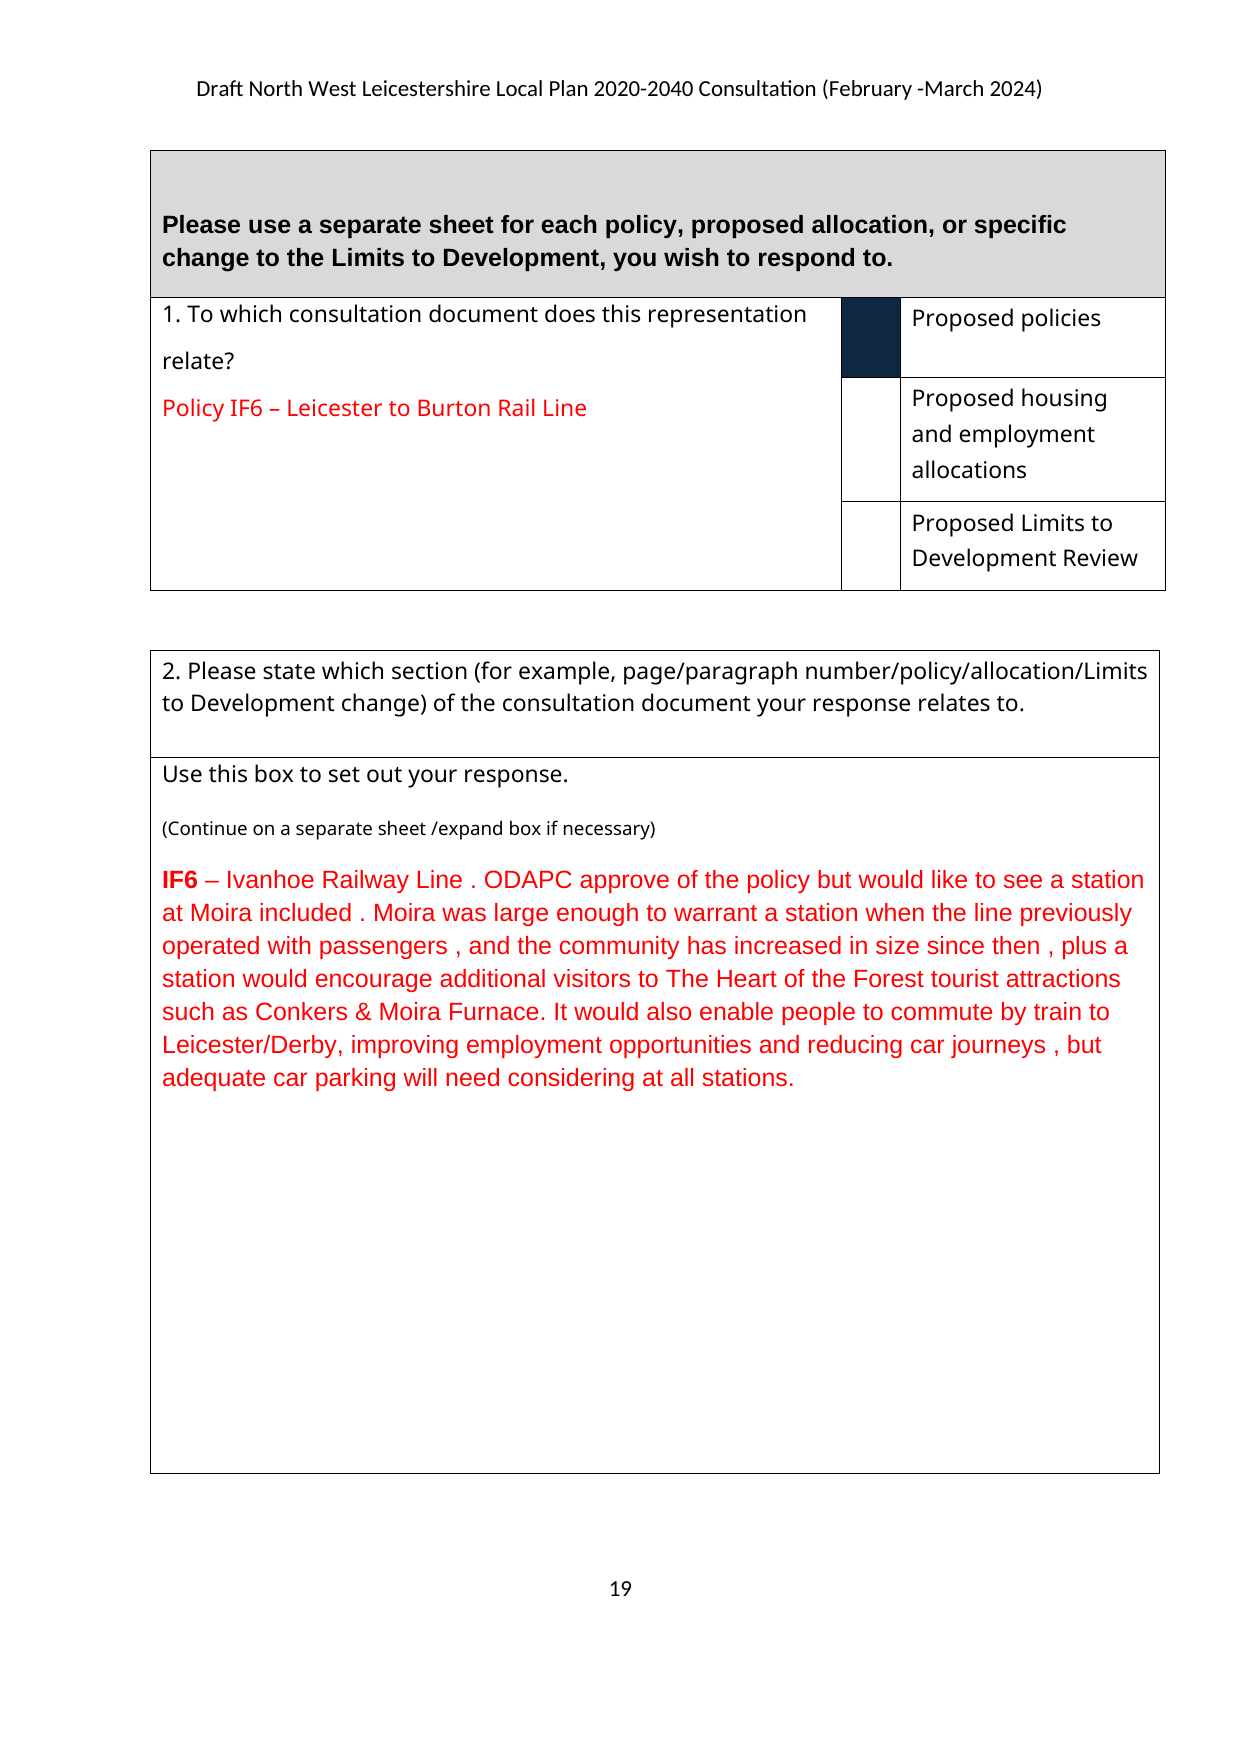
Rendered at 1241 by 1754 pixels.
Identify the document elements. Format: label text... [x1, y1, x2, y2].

table_cell [842, 298, 900, 377]
table_header Please use a separate sheet for each policy, proposed allocation, or specific change to the Limits to Development, you wish to respond to. [151, 151, 1165, 297]
table_header 2. Please state which section (for example, page/paragraph number/policy/allocation/Limits to Development change) of the consultation document your response relates to. [151, 651, 1159, 757]
table_cell Use this box to set out your response. (Continue on a separate sheet /expand box if necessary) IF6 – Ivanhoe Railway Line . ODAPC approve of the policy but would like to see a station at Moira included . Moira was large enough to warrant a station when the line previously operated with passengers , and the community has increased in size since then , plus a station would encourage additional visitors to The Heart of the Forest tourist attractions such as Conkers & Moira Furnace. It would also enable people to commute by train to Leicester/Derby, improving employment opportunities and reducing car journeys , but adequate car parking will need considering at all stations. [151, 758, 1159, 1473]
table_cell [842, 378, 900, 501]
table_cell Proposed policies [901, 298, 1165, 377]
table_cell [842, 502, 900, 590]
table_cell 1. To which consultation document does this representation relate? Policy IF6 – Leicester to Burton Rail Line [151, 298, 841, 590]
table_cell Proposed Limits to Development Review [901, 502, 1165, 590]
table_cell Proposed housing and employment allocations [901, 378, 1165, 501]
